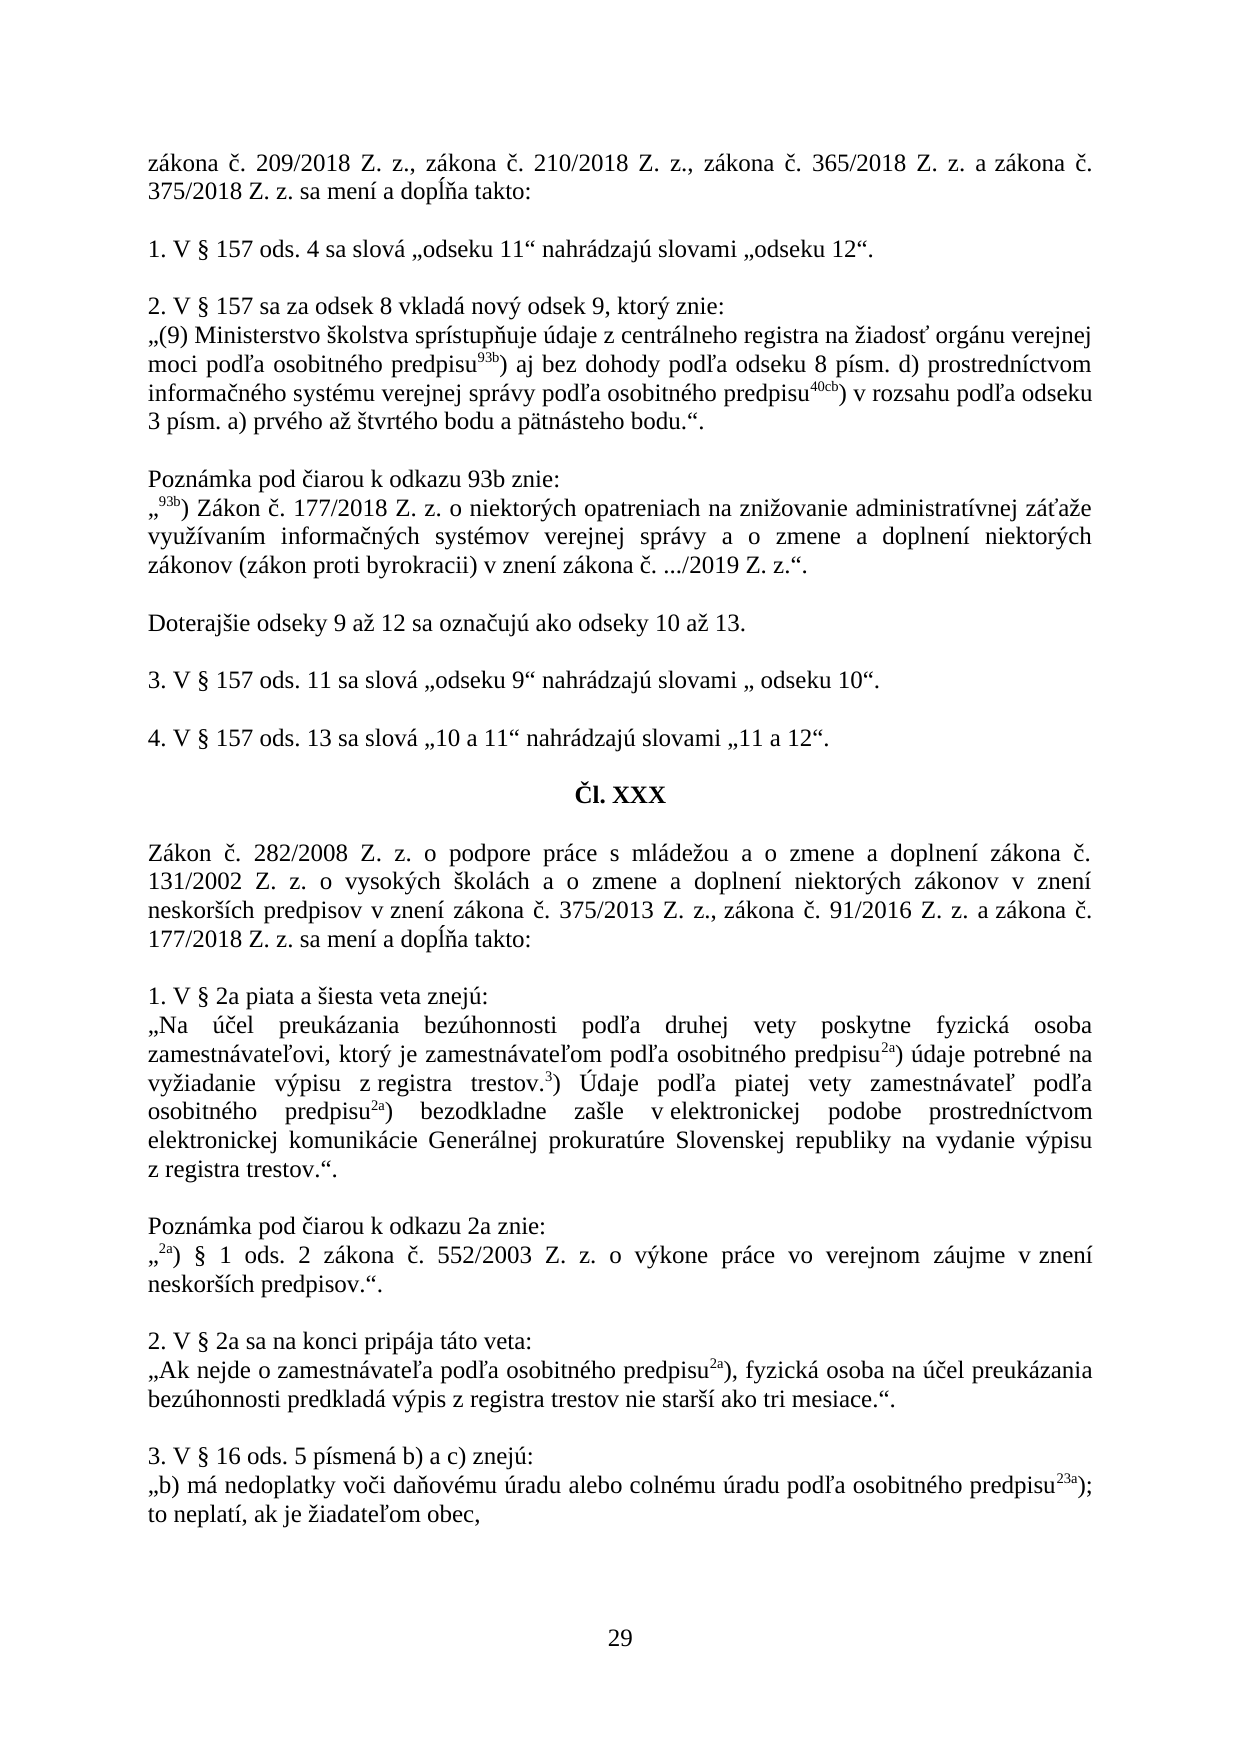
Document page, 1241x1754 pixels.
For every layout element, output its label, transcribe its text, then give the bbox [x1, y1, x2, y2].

text Zákon č. 282/2008 Z. z. o podpore práce s mládežou a o zmene a doplnení zákona č. 131/2002 Z. z. o vysokých školách a o zmene a doplnení niektorých zákonov v znení neskorších predpisov v znení zákona č. 375/2013 Z. z., zákona č. 91/2016 Z. z. a zákona č. 177/2018 Z. z. sa mení a dopĺňa takto: [148, 838, 1093, 953]
text „Na účel preukázania bezúhonnosti podľa druhej vety poskytne fyzická osoba zamestnávateľovi, ktorý je zamestnávateľom podľa osobitného predpisu2a) údaje potrebné na vyžiadanie výpisu z registra trestov.3) Údaje podľa piatej vety zamestnávateľ podľa osobitného predpisu2a) bezodkladne zašle v elektronickej podobe prostredníctvom elektronickej komunikácie Generálnej prokuratúre Slovenskej republiky na vydanie výpisu z registra trestov.“. [148, 1010, 1093, 1183]
text 3. V § 157 ods. 11 sa slová „odseku 9“ nahrádzajú slovami „ odseku 10“. [148, 665, 1093, 694]
text 1. V § 2a piata a šiesta veta znejú: [148, 981, 1093, 1010]
text 2. V § 157 sa za odsek 8 vkladá nový odsek 9, ktorý znie: [148, 291, 1093, 320]
text „93b) Zákon č. 177/2018 Z. z. o niektorých opatreniach na znižovanie administratívnej záťaže využívaním informačných systémov verejnej správy a o zmene a doplnení niektorých zákonov (zákon proti byrokracii) v znení zákona č. .../2019 Z. z.“. [148, 493, 1093, 579]
text 3. V § 16 ods. 5 písmená b) a c) znejú: [148, 1441, 1093, 1470]
text „b) má nedoplatky voči daňovému úradu alebo colnému úradu podľa osobitného predpisu23a); to neplatí, ak je žiadateľom obec, [148, 1470, 1093, 1528]
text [148, 148, 1093, 205]
text „2a) § 1 ods. 2 zákona č. 552/2003 Z. z. o výkone práce vo verejnom záujme v znení neskorších predpisov.“. [148, 1240, 1093, 1298]
text Poznámka pod čiarou k odkazu 93b znie: [148, 464, 1093, 493]
text „Ak nejde o zamestnávateľa podľa osobitného predpisu2a), fyzická osoba na účel preukázania bezúhonnosti predkladá výpis z registra trestov nie starší ako tri mesiace.“. [148, 1355, 1093, 1413]
text Poznámka pod čiarou k odkazu 2a znie: [148, 1211, 1093, 1240]
text 2. V § 2a sa na konci pripája táto veta: [148, 1326, 1093, 1355]
text Čl. XXX [148, 780, 1093, 809]
text 1. V § 157 ods. 4 sa slová „odseku 11“ nahrádzajú slovami „odseku 12“. [148, 234, 1093, 263]
text „(9) Ministerstvo školstva sprístupňuje údaje z centrálneho registra na žiadosť orgánu verejnej moci podľa osobitného predpisu93b) aj bez dohody podľa odseku 8 písm. d) prostredníctvom informačného systému verejnej správy podľa osobitného predpisu40cb) v rozsahu podľa odseku 3 písm. a) prvého až štvrtého bodu a pätnásteho bodu.“. [148, 320, 1093, 435]
text 4. V § 157 ods. 13 sa slová „10 a 11“ nahrádzajú slovami „11 a 12“. [148, 723, 1093, 751]
text Doterajšie odseky 9 až 12 sa označujú ako odseky 10 až 13. [148, 608, 1093, 636]
